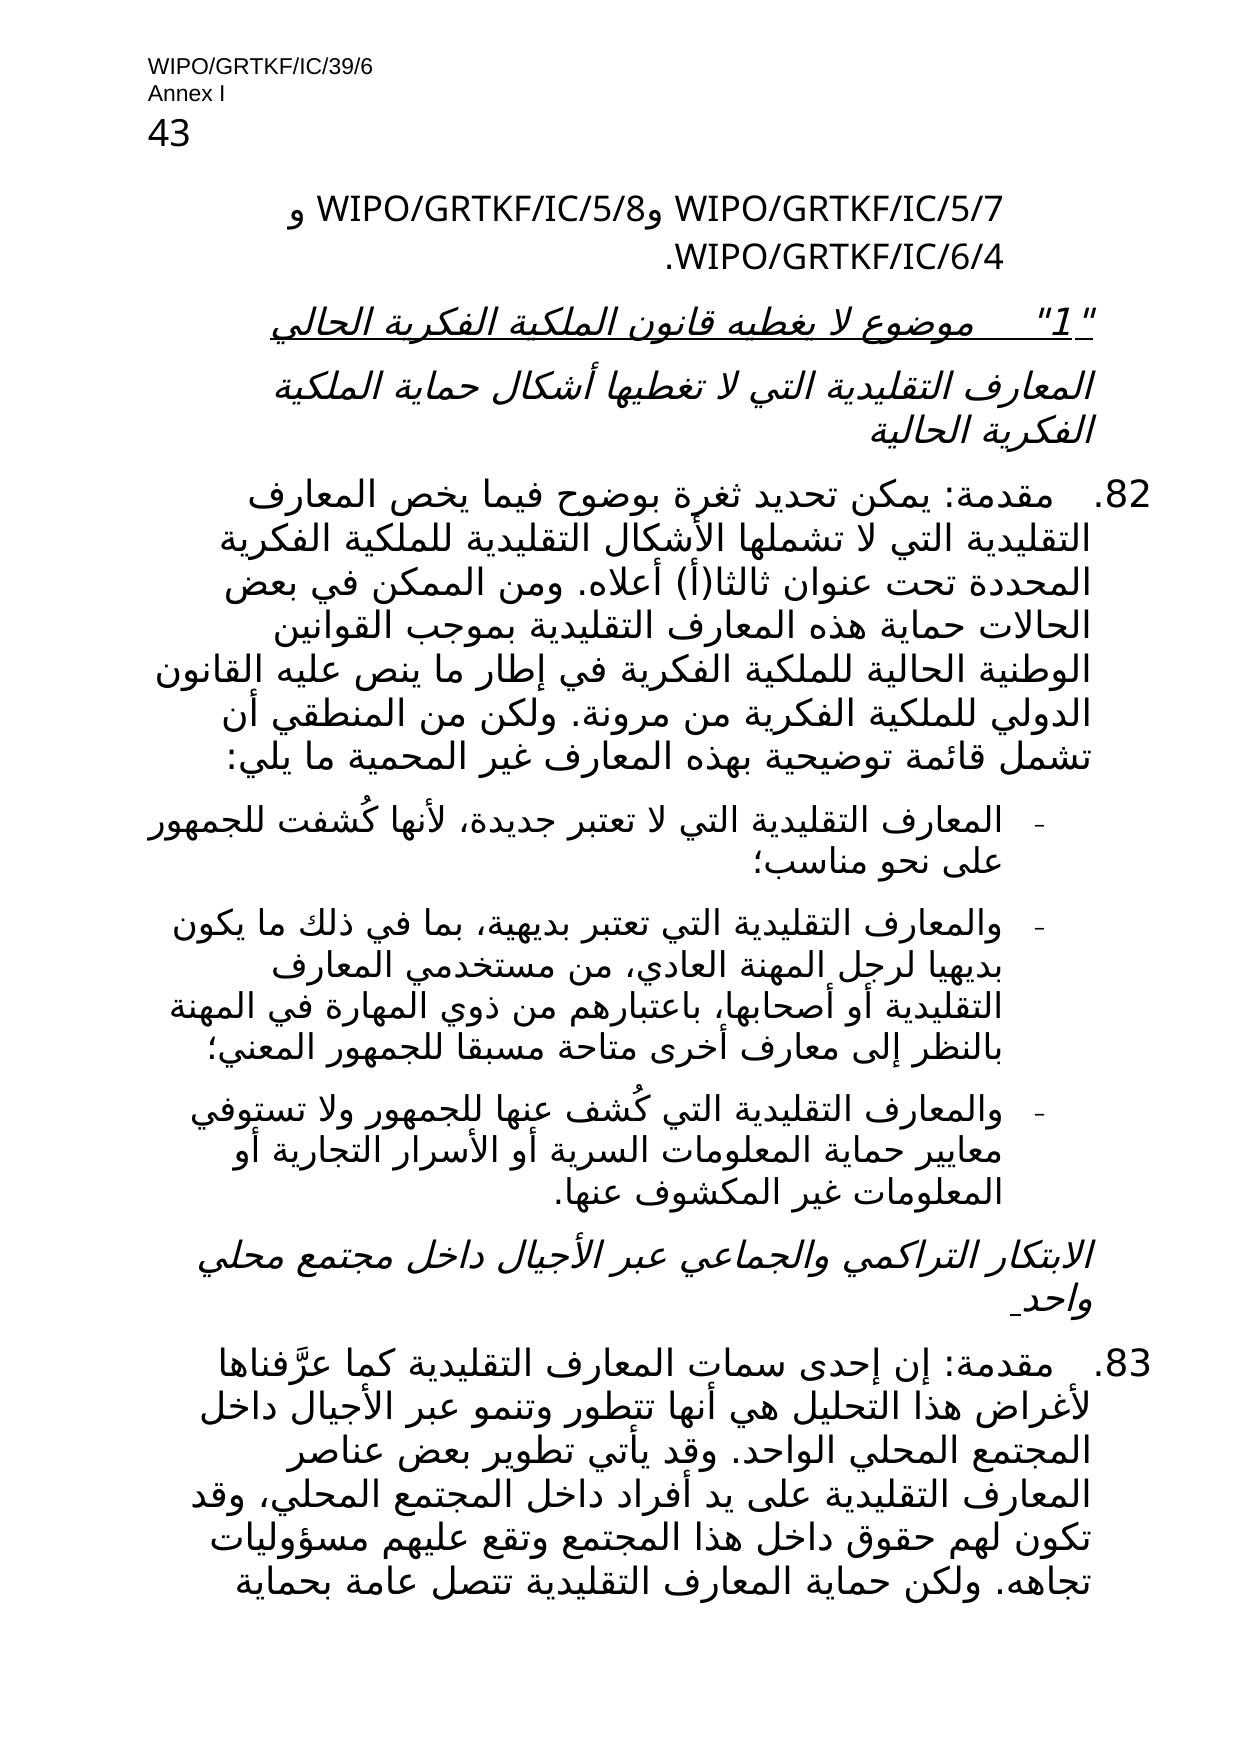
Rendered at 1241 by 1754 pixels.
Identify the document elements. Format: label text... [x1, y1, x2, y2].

list والمعارف التقليدية التي كُشف عنها للجمهور ولا تستوفي معايير حماية المعلومات السرية أو الأسرار التجارية أو المعلومات غير المكشوف عنها. [148, 1089, 1034, 1212]
text الابتكار التراكمي والجماعي عبر الأجيال داخل مجتمع محلي واحد [148, 1233, 1092, 1321]
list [148, 183, 1034, 280]
list مقدمة: يمكن تحديد ثغرة بوضوح فيما يخص المعارف التقليدية التي لا تشملها الأشكال التقليدية للملكية الفكرية المحددة تحت عنوان ثالثا(أ) أعلاه. ومن الممكن في بعض الحالات حماية هذه المعارف التقليدية بموجب القوانين الوطنية الحالية للملكية الفكرية في إطار ما ينص عليه القانون الدولي للملكية الفكرية من مرونة. ولكن من المنطقي أن تشمل قائمة توضيحية بهذه المعارف غير المحمية ما يلي: [148, 473, 1092, 779]
text المعارف التقليدية التي لا تغطيها أشكال حماية الملكية الفكرية الحالية [148, 365, 1092, 452]
list والمعارف التقليدية التي تعتبر بديهية، بما في ذلك ما يكون بديهيا لرجل المهنة العادي، من مستخدمي المعارف التقليدية أو أصحابها، باعتبارهم من ذوي المهارة في المهنة بالنظر إلى معارف أخرى متاحة مسبقا للجمهور المعني؛ [148, 903, 1034, 1068]
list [148, 1341, 1092, 1603]
list المعارف التقليدية التي لا تعتبر جديدة، لأنها كُشفت للجمهور على نحو مناسب؛ [148, 799, 1034, 882]
text "1" موضوع لا يغطيه قانون الملكية الفكرية الحالي [148, 301, 1092, 344]
